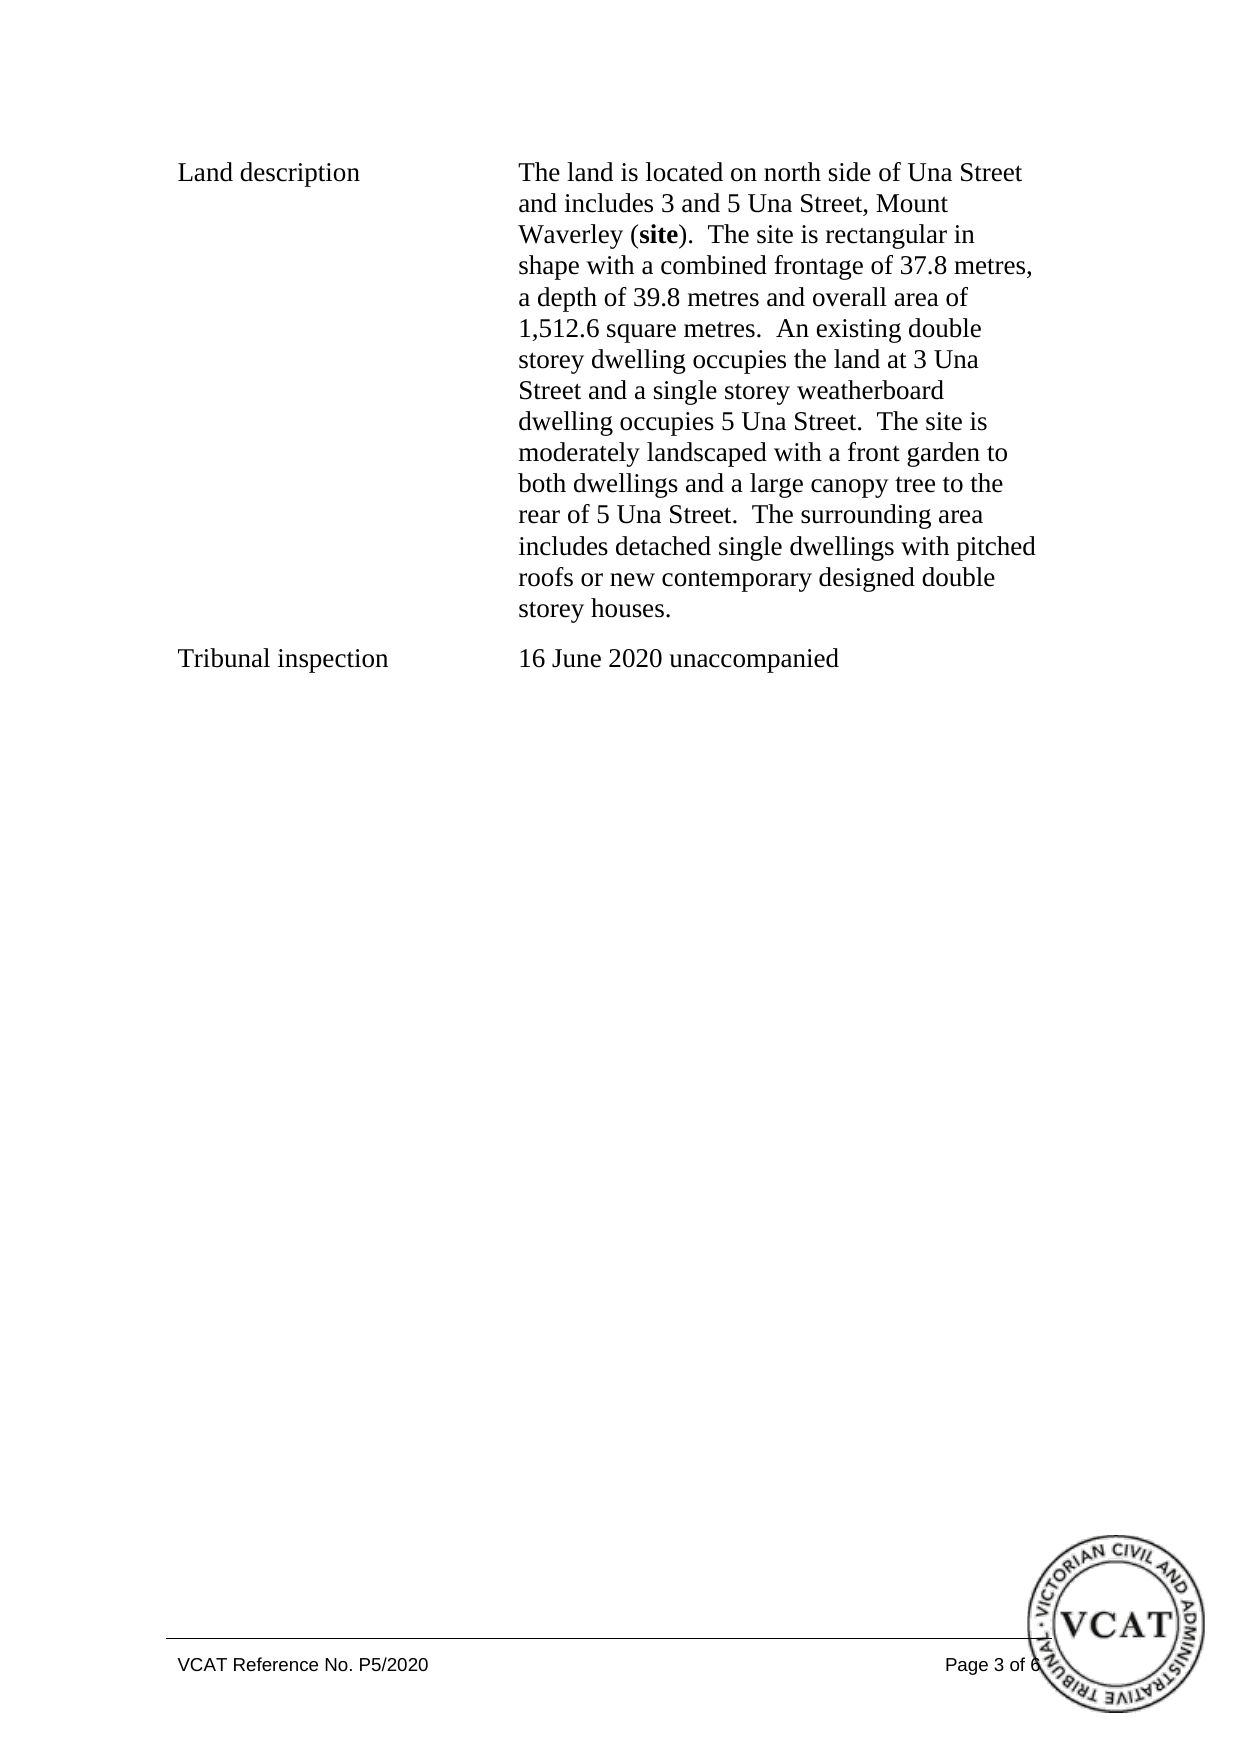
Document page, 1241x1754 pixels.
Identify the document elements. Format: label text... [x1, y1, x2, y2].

table_cell Tribunal inspection [166, 634, 507, 683]
table_cell 16 June 2020 unaccompanied [507, 634, 1052, 683]
table_cell The land is located on north side of Una Street and includes 3 and 5 Una Street, Mount Waverley (site). The site is rectangular in shape with a combined frontage of 37.8 metres, a depth of 39.8 metres and overall area of 1,512.6 square metres. An existing double storey dwelling occupies the land at 3 Una Street and a single storey weatherboard dwelling occupies 5 Una Street. The site is moderately landscaped with a front garden to both dwellings and a large canopy tree to the rear of 5 Una Street. The surrounding area includes detached single dwellings with pitched roofs or new contemporary designed double storey houses. [507, 148, 1052, 634]
table_cell Land description [166, 148, 507, 634]
picture [1027, 1535, 1205, 1713]
